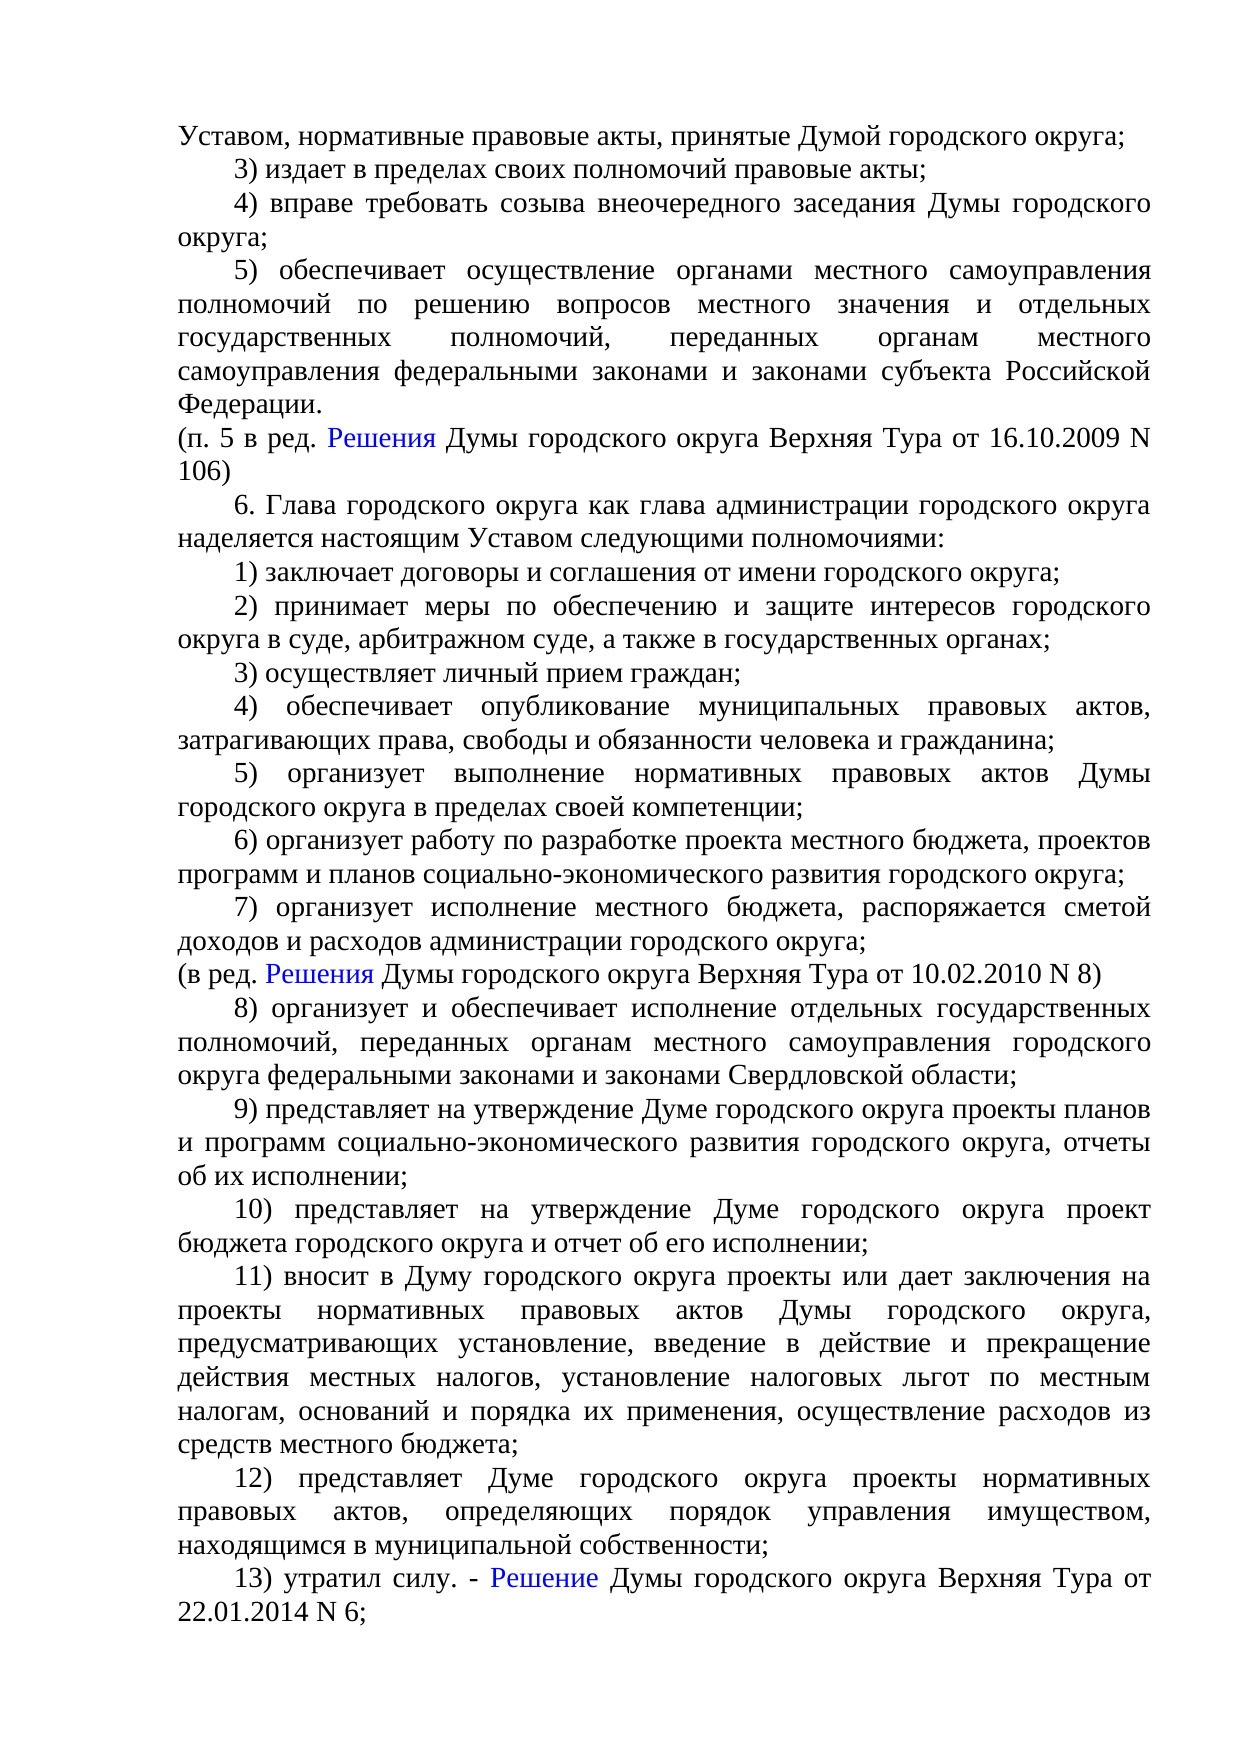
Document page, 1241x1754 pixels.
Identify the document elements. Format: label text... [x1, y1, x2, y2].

text 5) обеспечивает осуществление органами местного самоуправления полномочий по решению вопросов местного значения и отдельных государственных полномочий, переданных органам местного самоуправления федеральными законами и законами субъекта Российской Федерации. [177, 252, 1152, 420]
text 1) заключает договоры и соглашения от имени городского округа; [177, 554, 1152, 588]
text 8) организует и обеспечивает исполнение отдельных государственных полномочий, переданных органам местного самоуправления городского округа федеральными законами и законами Свердловской области; [177, 990, 1152, 1091]
text 9) представляет на утверждение Думе городского округа проекты планов и программ социально-экономического развития городского округа, отчеты об их исполнении; [177, 1091, 1152, 1191]
text 5) организует выполнение нормативных правовых актов Думы городского округа в пределах своей компетенции; [177, 755, 1152, 822]
text 6. Глава городского округа как глава администрации городского округа наделяется настоящим Уставом следующими полномочиями: [177, 487, 1152, 554]
text 6) организует работу по разработке проекта местного бюджета, проектов программ и планов социально-экономического развития городского округа; [177, 822, 1152, 889]
text 3) осуществляет личный прием граждан; [177, 655, 1152, 688]
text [177, 118, 1152, 152]
text 10) представляет на утверждение Думе городского округа проект бюджета городского округа и отчет об его исполнении; [177, 1191, 1152, 1258]
text (п. 5 в ред. Решения Думы городского округа Верхняя Тура от 16.10.2009 N 106) [177, 420, 1152, 487]
text 3) издает в пределах своих полномочий правовые акты; [177, 152, 1152, 185]
text 12) представляет Думе городского округа проекты нормативных правовых актов, определяющих порядок управления имуществом, находящимся в муниципальной собственности; [177, 1460, 1152, 1560]
text 13) утратил силу. - Решение Думы городского округа Верхняя Тура от 22.01.2014 N 6; [177, 1560, 1152, 1627]
text (в ред. Решения Думы городского округа Верхняя Тура от 10.02.2010 N 8) [177, 957, 1152, 990]
text 4) вправе требовать созыва внеочередного заседания Думы городского округа; [177, 185, 1152, 252]
text 7) организует исполнение местного бюджета, распоряжается сметой доходов и расходов администрации городского округа; [177, 889, 1152, 957]
text 2) принимает меры по обеспечению и защите интересов городского округа в суде, арбитражном суде, а также в государственных органах; [177, 588, 1152, 655]
text 4) обеспечивает опубликование муниципальных правовых актов, затрагивающих права, свободы и обязанности человека и гражданина; [177, 688, 1152, 755]
text 11) вносит в Думу городского округа проекты или дает заключения на проекты нормативных правовых актов Думы городского округа, предусматривающих установление, введение в действие и прекращение действия местных налогов, установление налоговых льгот по местным налогам, оснований и порядка их применения, осуществление расходов из средств местного бюджета; [177, 1258, 1152, 1460]
